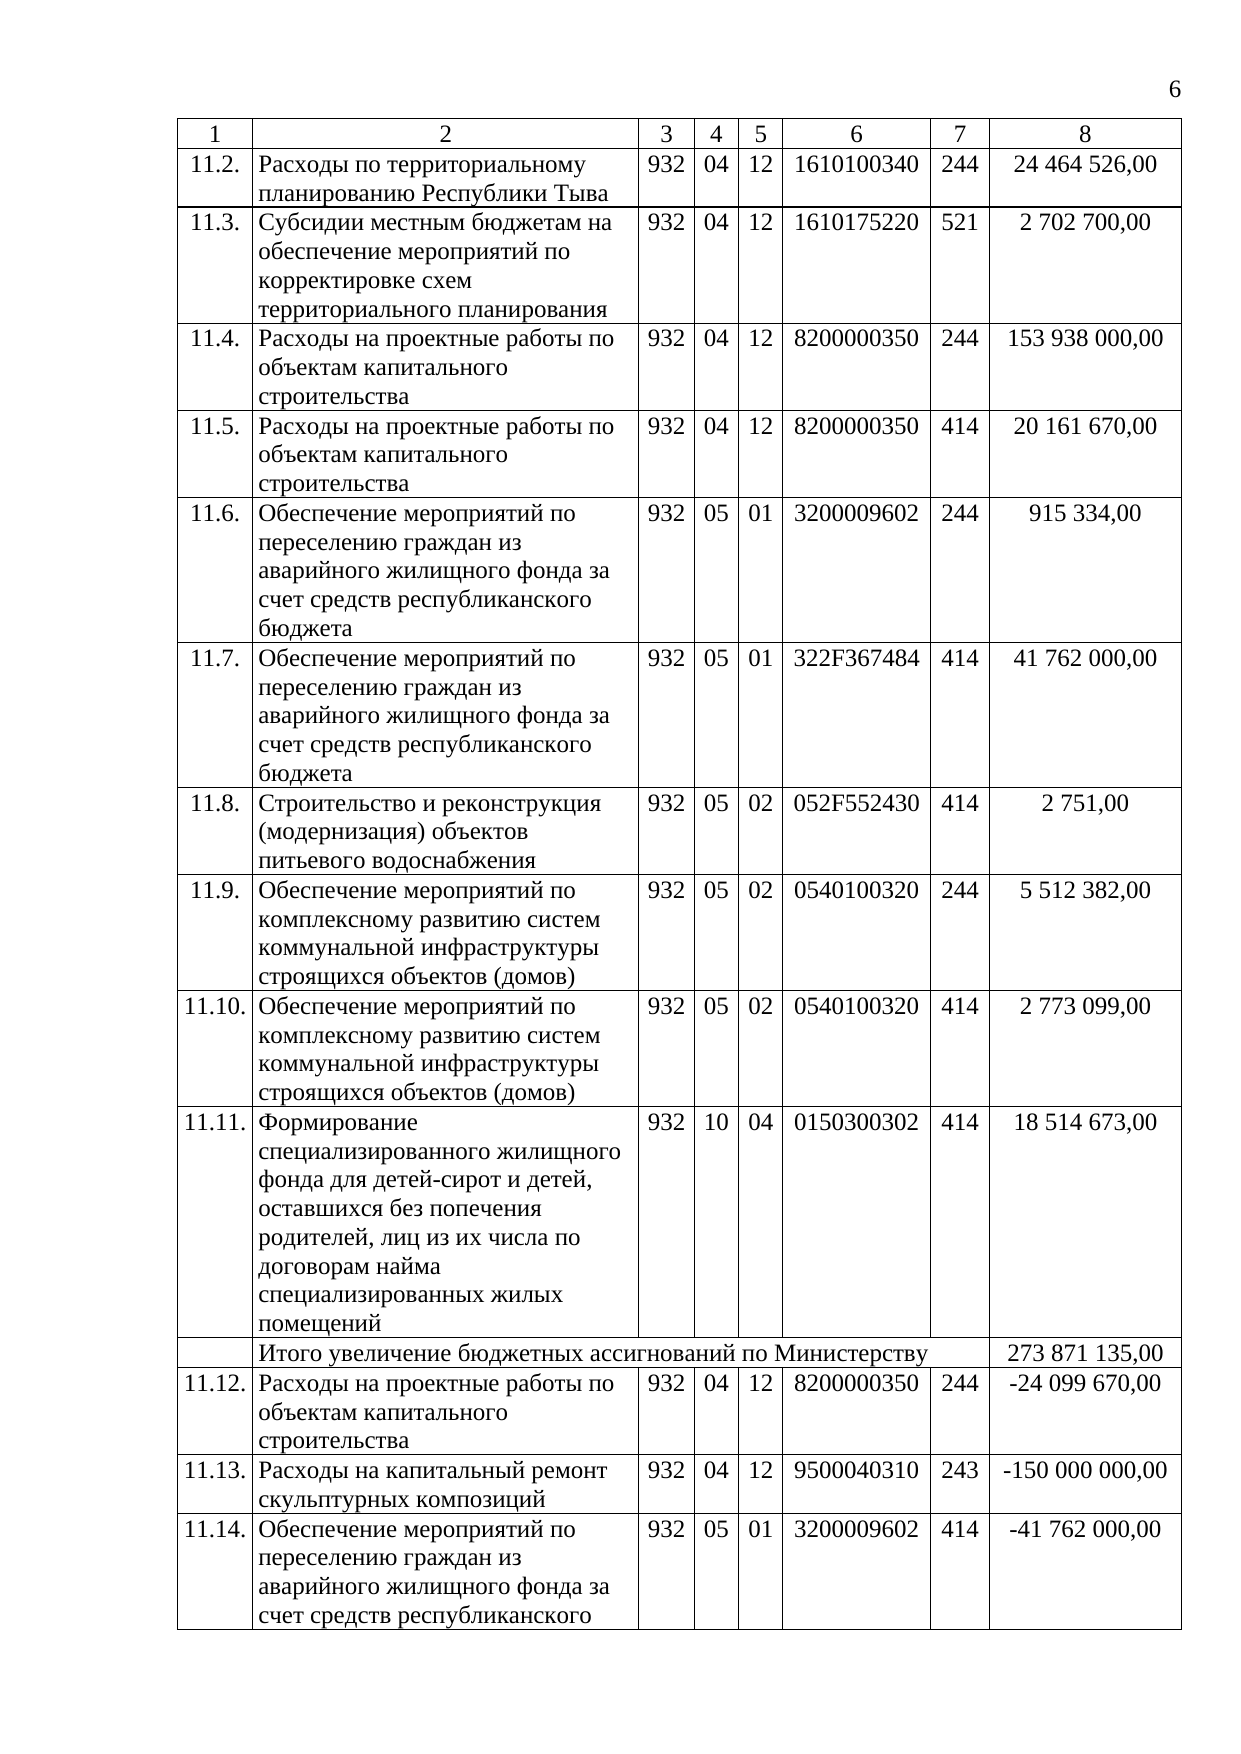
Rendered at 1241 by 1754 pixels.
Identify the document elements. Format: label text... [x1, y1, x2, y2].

table_cell 243 [931, 1455, 989, 1513]
table_cell 12 [739, 208, 782, 322]
table_cell 414 [931, 1514, 989, 1629]
table_cell Расходы по территориальному планированию Республики Тыва [253, 149, 638, 206]
table_cell [178, 1338, 252, 1367]
table_cell Расходы на капитальный ремонт скульптурных композиций [253, 1455, 638, 1513]
table_cell 521 [931, 208, 989, 322]
table_cell 5 512 382,00 [990, 875, 1181, 990]
table_cell -150 000 000,00 [990, 1455, 1181, 1513]
table_header 8 [990, 119, 1181, 148]
table_cell 932 [639, 324, 694, 410]
table_cell 8200000350 [783, 1368, 930, 1454]
table_cell Расходы на проектные работы по объектам капитального строительства [253, 1368, 638, 1454]
table_header 4 [695, 119, 738, 148]
table_header 1 [178, 119, 252, 148]
table_cell 414 [931, 1107, 989, 1337]
table_cell 04 [695, 411, 738, 497]
table_header 6 [783, 119, 930, 148]
table_cell 273 871 135,00 [990, 1338, 1181, 1367]
table_cell 244 [931, 1368, 989, 1454]
table_cell 322F367484 [783, 643, 930, 787]
table_header 5 [739, 119, 782, 148]
table_cell 11.2. [178, 149, 252, 206]
table_cell 18 514 673,00 [990, 1107, 1181, 1337]
table_cell 05 [695, 875, 738, 990]
table_cell 3200009602 [783, 498, 930, 642]
table_cell 244 [931, 149, 989, 206]
table_header 2 [253, 119, 638, 148]
table_cell 932 [639, 411, 694, 497]
table_cell 12 [739, 149, 782, 206]
table_cell 153 938 000,00 [990, 324, 1181, 410]
table_cell 915 334,00 [990, 498, 1181, 642]
table_cell -41 762 000,00 [990, 1514, 1181, 1629]
table_cell 11.14. [178, 1514, 252, 1629]
table_cell 932 [639, 643, 694, 787]
table_cell 932 [639, 208, 694, 322]
table_cell 11.13. [178, 1455, 252, 1513]
table_cell 0540100320 [783, 875, 930, 990]
table_cell 932 [639, 149, 694, 206]
table_cell 0540100320 [783, 991, 930, 1106]
table_header 3 [639, 119, 694, 148]
table_cell 11.5. [178, 411, 252, 497]
table_cell 04 [739, 1107, 782, 1337]
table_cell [253, 1514, 638, 1629]
table_header 7 [931, 119, 989, 148]
table_cell 244 [931, 875, 989, 990]
table_cell 01 [739, 643, 782, 787]
table_cell 414 [931, 643, 989, 787]
table_cell 11.8. [178, 788, 252, 874]
table_cell 12 [739, 324, 782, 410]
table_cell 932 [639, 1107, 694, 1337]
table_cell 8200000350 [783, 324, 930, 410]
table_cell 3200009602 [783, 1514, 930, 1629]
table_cell 414 [931, 788, 989, 874]
table_cell 11.6. [178, 498, 252, 642]
table_cell 02 [739, 875, 782, 990]
table_cell 0150300302 [783, 1107, 930, 1337]
table_cell 01 [739, 1514, 782, 1629]
table_cell 11.10. [178, 991, 252, 1106]
table_cell 1610175220 [783, 208, 930, 322]
table_cell 932 [639, 1455, 694, 1513]
table_cell 932 [639, 1514, 694, 1629]
table_cell 244 [931, 498, 989, 642]
table_cell 20 161 670,00 [990, 411, 1181, 497]
table_cell 11.7. [178, 643, 252, 787]
table_cell 932 [639, 991, 694, 1106]
table_cell 05 [695, 991, 738, 1106]
table_cell 932 [639, 875, 694, 990]
table_cell 9500040310 [783, 1455, 930, 1513]
table_cell 052F552430 [783, 788, 930, 874]
table_cell 11.3. [178, 208, 252, 322]
table_cell 12 [739, 1455, 782, 1513]
table_cell 04 [695, 1368, 738, 1454]
table_cell 2 773 099,00 [990, 991, 1181, 1106]
table_cell 12 [739, 1368, 782, 1454]
table_cell 11.4. [178, 324, 252, 410]
table_cell 24 464 526,00 [990, 149, 1181, 206]
table_cell 932 [639, 498, 694, 642]
table_cell 05 [695, 788, 738, 874]
table_cell 05 [695, 643, 738, 787]
table_cell 01 [739, 498, 782, 642]
table_cell 1610100340 [783, 149, 930, 206]
table_cell 04 [695, 208, 738, 322]
table_cell 12 [739, 411, 782, 497]
table_cell 05 [695, 498, 738, 642]
table_cell Обеспечение мероприятий по комплексному развитию систем коммунальной инфраструктуры строящихся объектов (домов) [253, 875, 638, 990]
table_cell Расходы на проектные работы по объектам капитального строительства [253, 324, 638, 410]
table_cell 244 [931, 324, 989, 410]
table_cell Субсидии местным бюджетам на обеспечение мероприятий по корректировке схем территориального планирования [253, 208, 638, 322]
table_cell 02 [739, 991, 782, 1106]
table_cell 2 702 700,00 [990, 208, 1181, 322]
table_cell 02 [739, 788, 782, 874]
table_cell 11.9. [178, 875, 252, 990]
table_cell -24 099 670,00 [990, 1368, 1181, 1454]
table_cell 10 [695, 1107, 738, 1337]
table_cell Итого увеличение бюджетных ассигнований по Министерству [253, 1338, 989, 1367]
table_cell 2 751,00 [990, 788, 1181, 874]
table_cell 8200000350 [783, 411, 930, 497]
table_cell 41 762 000,00 [990, 643, 1181, 787]
table_cell 932 [639, 788, 694, 874]
table_cell 414 [931, 991, 989, 1106]
table_cell 11.12. [178, 1368, 252, 1454]
table_cell Обеспечение мероприятий по переселению граждан из аварийного жилищного фонда за счет средств республиканского бюджета [253, 498, 638, 642]
table_cell 04 [695, 324, 738, 410]
table_cell Обеспечение мероприятий по переселению граждан из аварийного жилищного фонда за счет средств республиканского бюджета [253, 643, 638, 787]
table_cell 932 [639, 1368, 694, 1454]
table_cell Расходы на проектные работы по объектам капитального строительства [253, 411, 638, 497]
table_cell 04 [695, 1455, 738, 1513]
table_cell Обеспечение мероприятий по комплексному развитию систем коммунальной инфраструктуры строящихся объектов (домов) [253, 991, 638, 1106]
table_cell Строительство и реконструкция (модернизация) объектов питьевого водоснабжения [253, 788, 638, 874]
table_cell 11.11. [178, 1107, 252, 1337]
table_cell 05 [695, 1514, 738, 1629]
table_cell 04 [695, 149, 738, 206]
table_cell Формирование специализированного жилищного фонда для детей-сирот и детей, оставшихся без попечения родителей, лиц из их числа по договорам найма специализированных жилых помещений [253, 1107, 638, 1337]
table_cell 414 [931, 411, 989, 497]
